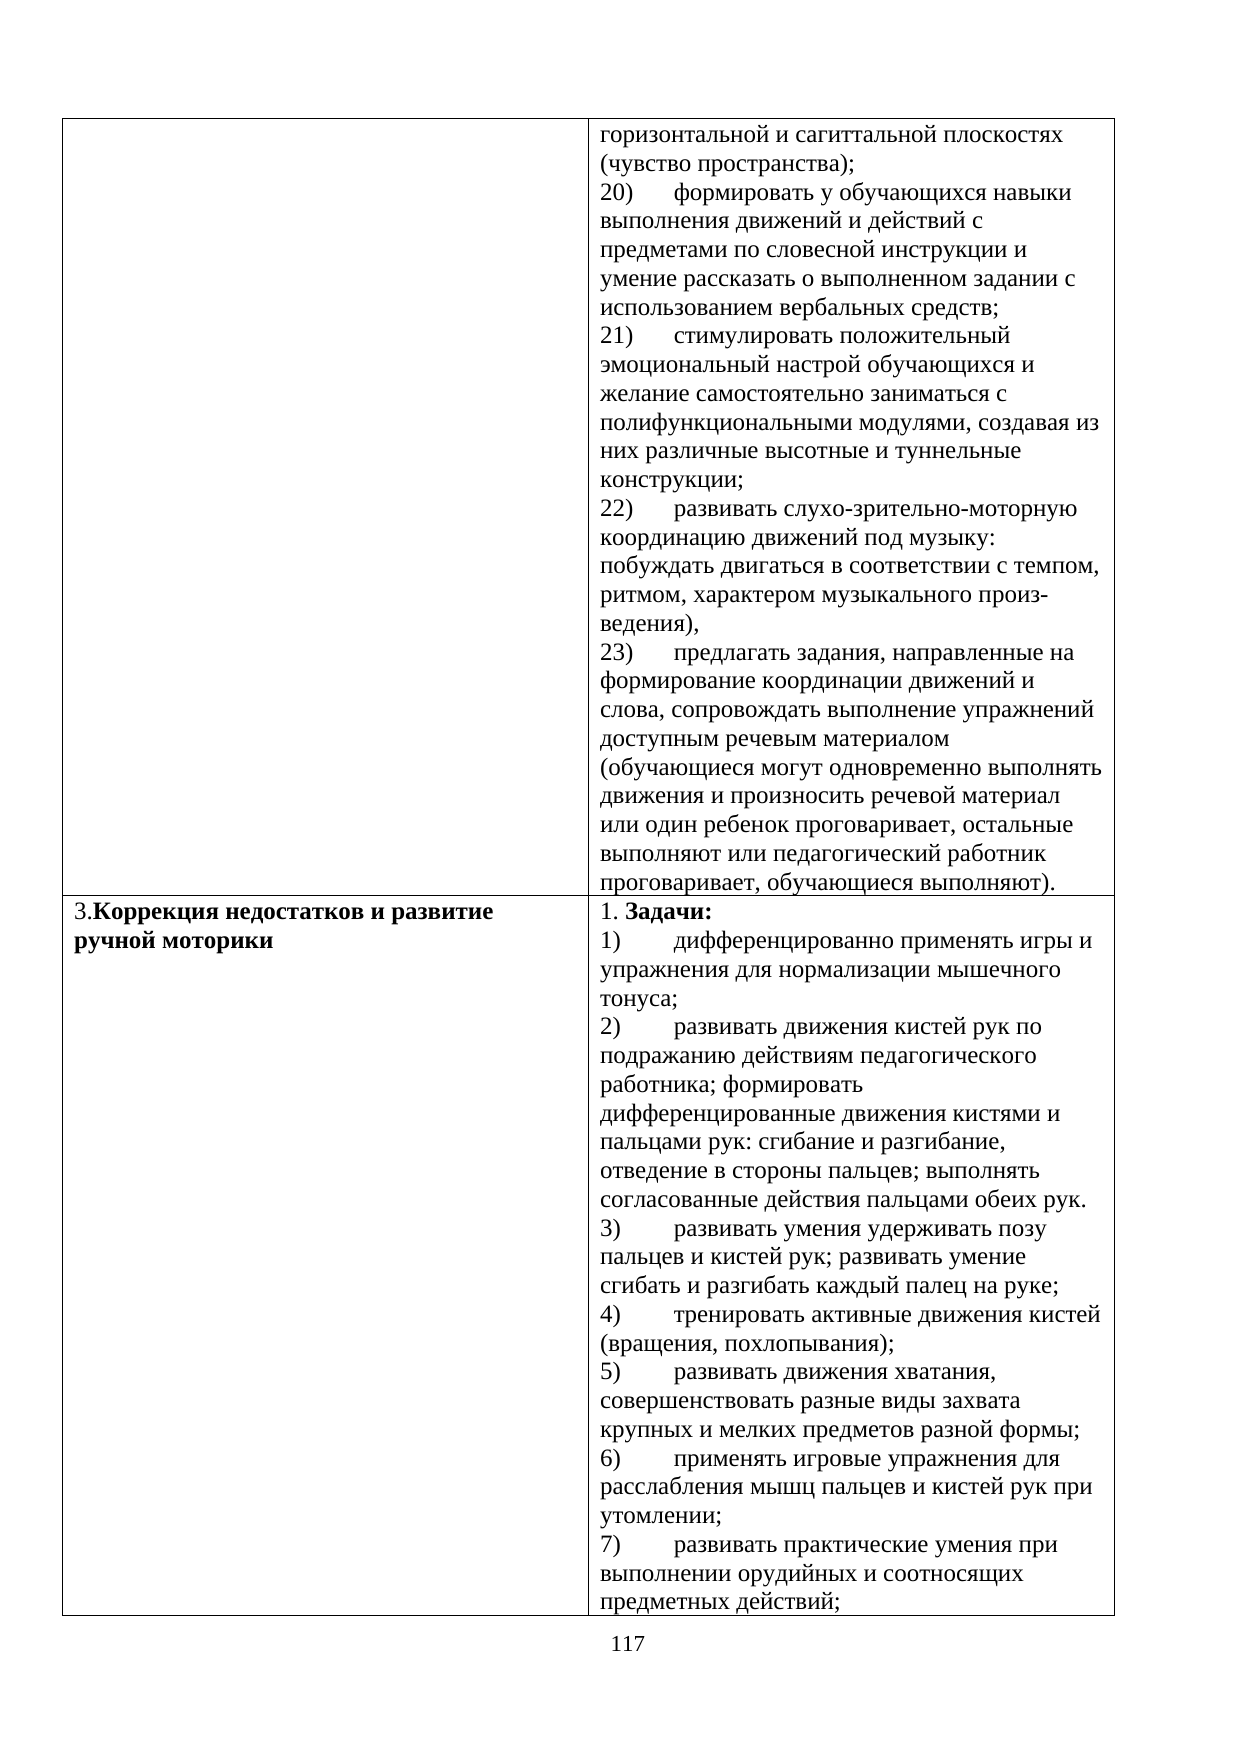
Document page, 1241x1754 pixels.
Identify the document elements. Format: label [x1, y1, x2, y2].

table_cell [589, 896, 1114, 1615]
table_cell [589, 119, 1114, 895]
table_cell [63, 896, 588, 1615]
table_cell [63, 119, 588, 895]
